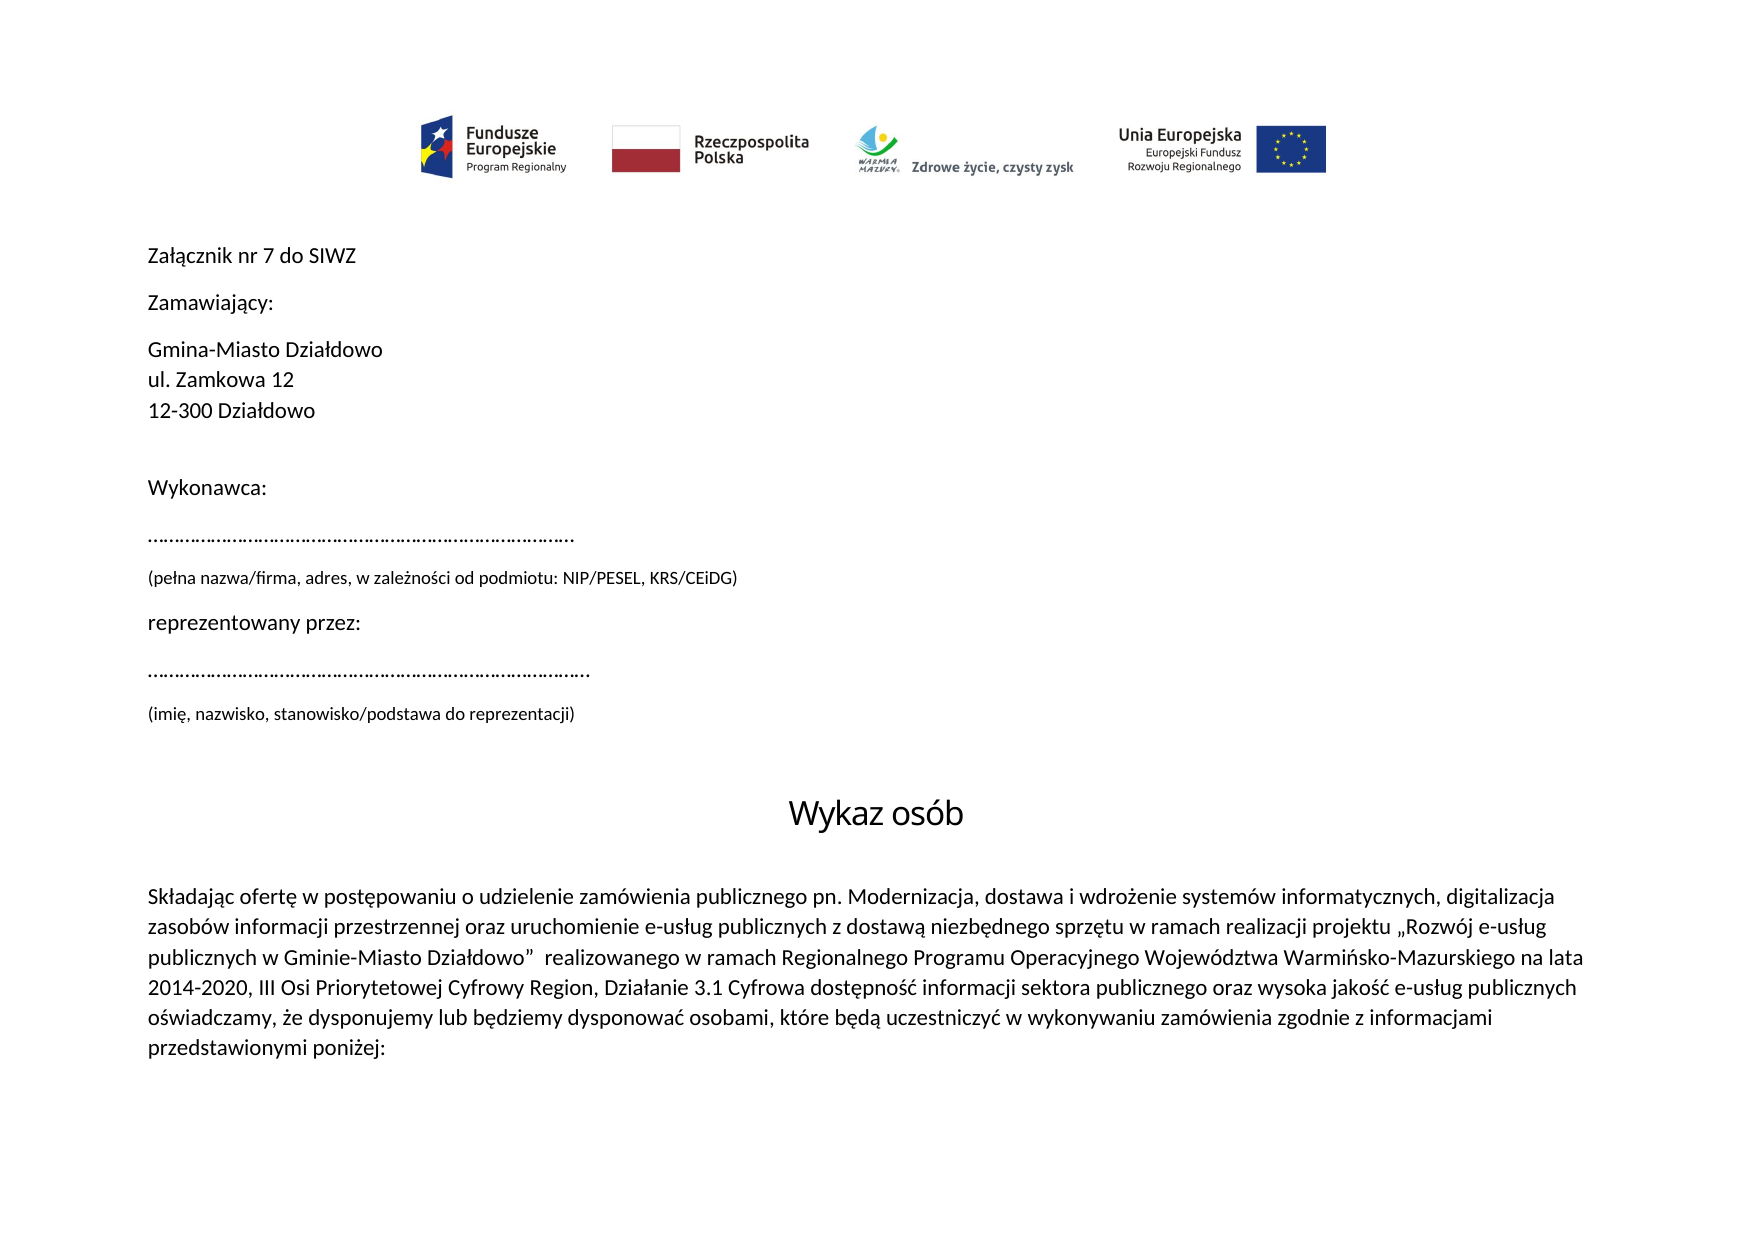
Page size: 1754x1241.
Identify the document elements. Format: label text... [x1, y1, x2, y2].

text Załącznik nr 7 do SIWZ [148, 242, 1606, 269]
text Zamawiający: [148, 288, 1606, 316]
text (imię, nazwisko, stanowisko/podstawa do reprezentacji) [148, 702, 1606, 724]
text (pełna nazwa/firma, adres, w zależności od podmiotu: NIP/PESEL, KRS/CEiDG) [148, 567, 1606, 589]
text ………………………………………………………………………… [148, 655, 1606, 683]
text Gmina-Miasto Działdowo ul. Zamkowa 12 12-300 Działdowo [148, 335, 1606, 454]
picture [400, 101, 1346, 193]
title Wykaz osób [148, 790, 1606, 835]
text ……………………………………………………………………… [148, 520, 1606, 548]
text Wykonawca: [148, 473, 1606, 501]
text reprezentowany przez: [148, 608, 1606, 636]
text Składając ofertę w postępowaniu o udzielenie zamówienia publicznego pn. Modernizacja, dostawa i wdrożenie systemów informatycznych, digitalizacja zasobów informacji przestrzennej oraz uruchomienie e-usług publicznych z dostawą niezbędnego sprzętu w ramach realizacji projektu „Rozwój e-usług publicznych w Gminie-Miasto Działdowo” realizowanego w ramach Regionalnego Programu Operacyjnego Województwa Warmińsko-Mazurskiego na lata 2014-2020, III Osi Priorytetowej Cyfrowy Region, Działanie 3.1 Cyfrowa dostępność informacji sektora publicznego oraz wysoka jakość e-usług publicznych oświadczamy, że dysponujemy lub będziemy dysponować osobami, które będą uczestniczyć w wykonywaniu zamówienia zgodnie z informacjami przedstawionymi poniżej: [148, 882, 1606, 1061]
